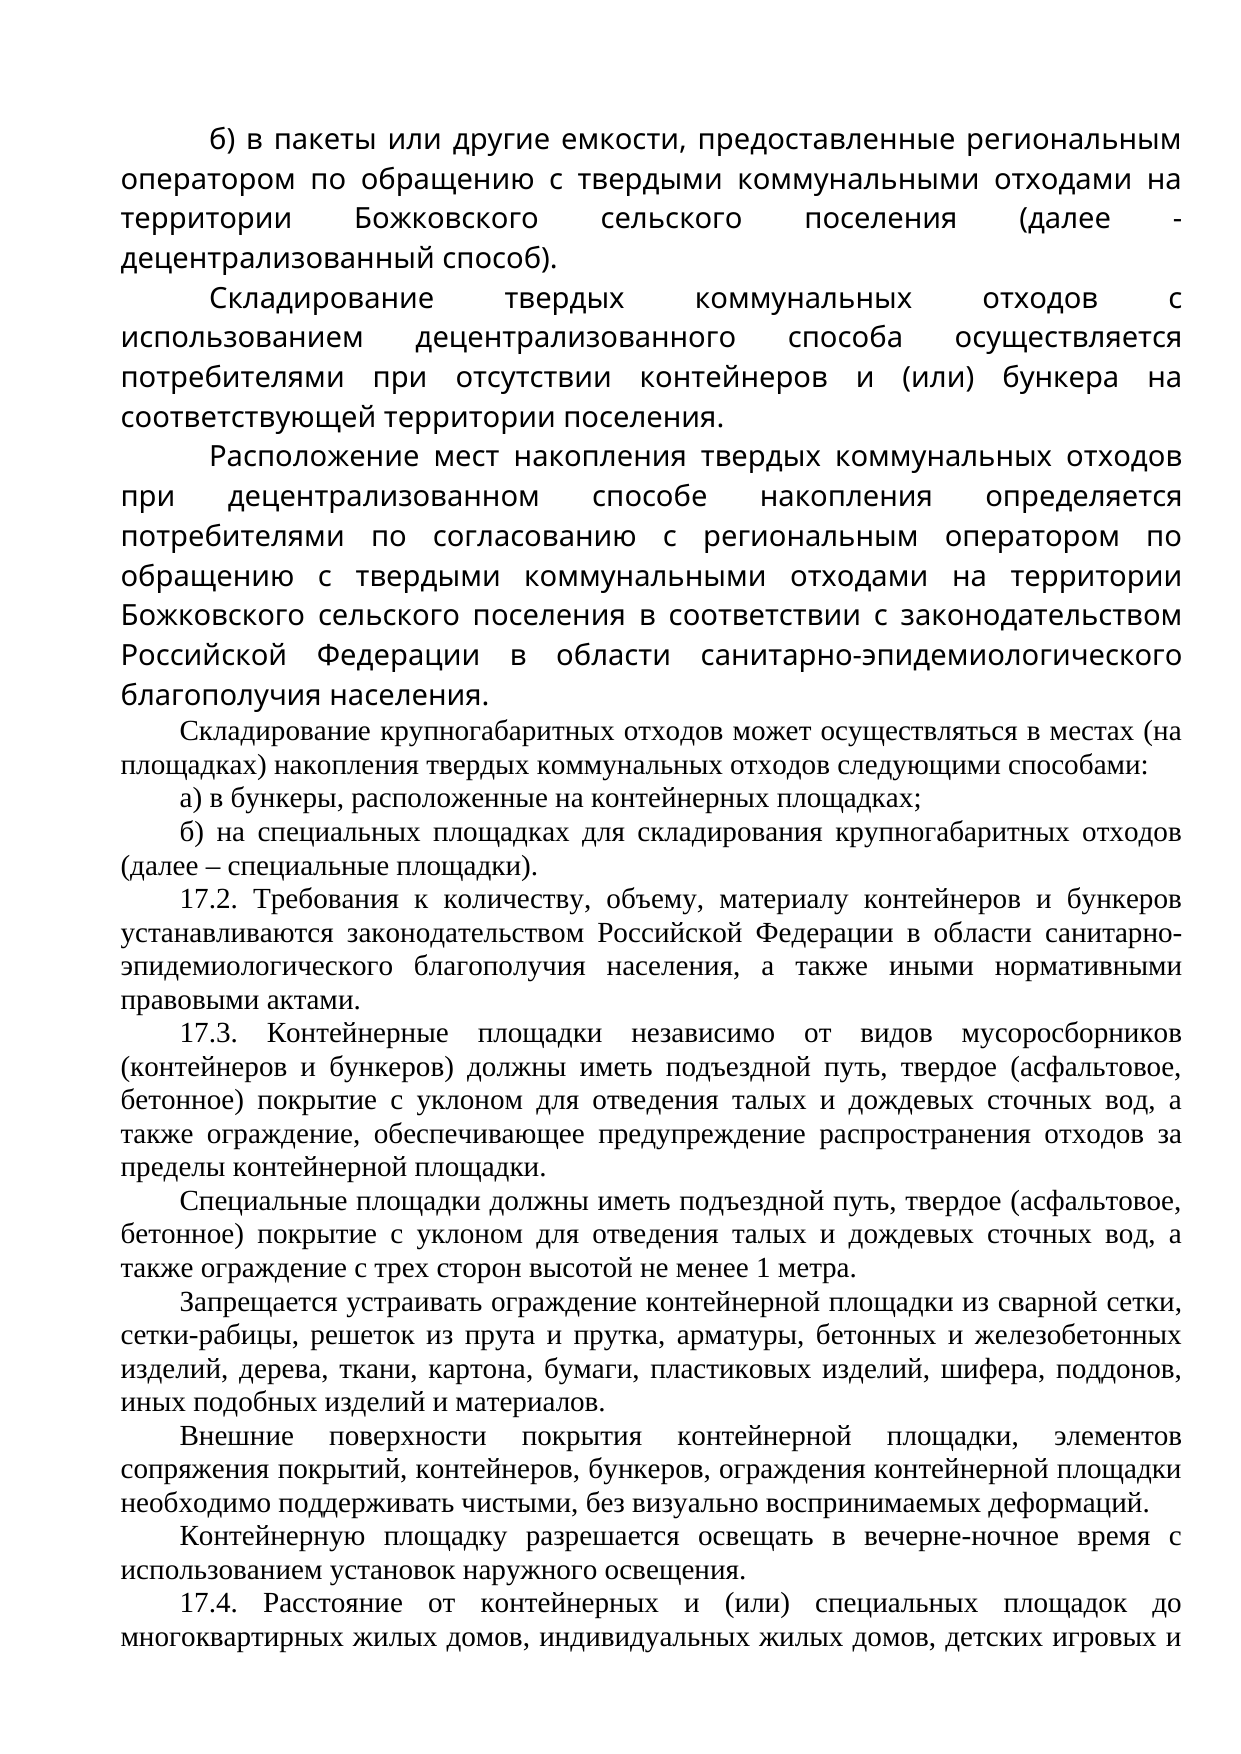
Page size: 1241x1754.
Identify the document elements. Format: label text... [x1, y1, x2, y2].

text а) в бункеры, расположенные на контейнерных площадках; [120, 781, 1183, 814]
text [120, 1586, 1183, 1653]
text 17.3. Контейнерные площадки независимо от видов мусоросборников (контейнеров и бункеров) должны иметь подъездной путь, твердое (асфальтовое, бетонное) покрытие с уклоном для отведения талых и дождевых сточных вод, а также ограждение, обеспечивающее предупреждение распространения отходов за пределы контейнерной площадки. [120, 1015, 1183, 1183]
text б) в пакеты или другие емкости, предоставленные региональным оператором по обращению с твердыми коммунальными отходами на территории Божковского сельского поселения (далее - децентрализованный способ). [120, 118, 1183, 277]
text Запрещается устраивать ограждение контейнерной площадки из сварной сетки, сетки-рабицы, решеток из прута и прутка, арматуры, бетонных и железобетонных изделий, дерева, ткани, картона, бумаги, пластиковых изделий, шифера, поддонов, иных подобных изделий и материалов. [120, 1284, 1183, 1418]
text 17.2. Требования к количеству, объему, материалу контейнеров и бункеров устанавливаются законодательством Российской Федерации в области санитарно-эпидемиологического благополучия населения, а также иными нормативными правовыми актами. [120, 881, 1183, 1015]
text Внешние поверхности покрытия контейнерной площадки, элементов сопряжения покрытий, контейнеров, бункеров, ограждения контейнерной площадки необходимо поддерживать чистыми, без визуально воспринимаемых деформаций. [120, 1418, 1183, 1518]
text Специальные площадки должны иметь подъездной путь, твердое (асфальтовое, бетонное) покрытие с уклоном для отведения талых и дождевых сточных вод, а также ограждение с трех сторон высотой не менее 1 метра. [120, 1183, 1183, 1284]
text Складирование крупногабаритных отходов может осуществляться в местах (на площадках) накопления твердых коммунальных отходов следующими способами: [120, 713, 1183, 781]
text Контейнерную площадку разрешается освещать в вечерне-ночное время с использованием установок наружного освещения. [120, 1518, 1183, 1586]
text б) на специальных площадках для складирования крупногабаритных отходов (далее – специальные площадки). [120, 814, 1183, 881]
text Складирование твердых коммунальных отходов с использованием децентрализованного способа осуществляется потребителями при отсутствии контейнеров и (или) бункера на соответствующей территории поселения. [120, 277, 1183, 436]
text Расположение мест накопления твердых коммунальных отходов при децентрализованном способе накопления определяется потребителями по согласованию с региональным оператором по обращению с твердыми коммунальными отходами на территории Божковского сельского поселения в соответствии с законодательством Российской Федерации в области санитарно-эпидемиологического благополучия населения. [120, 436, 1183, 713]
